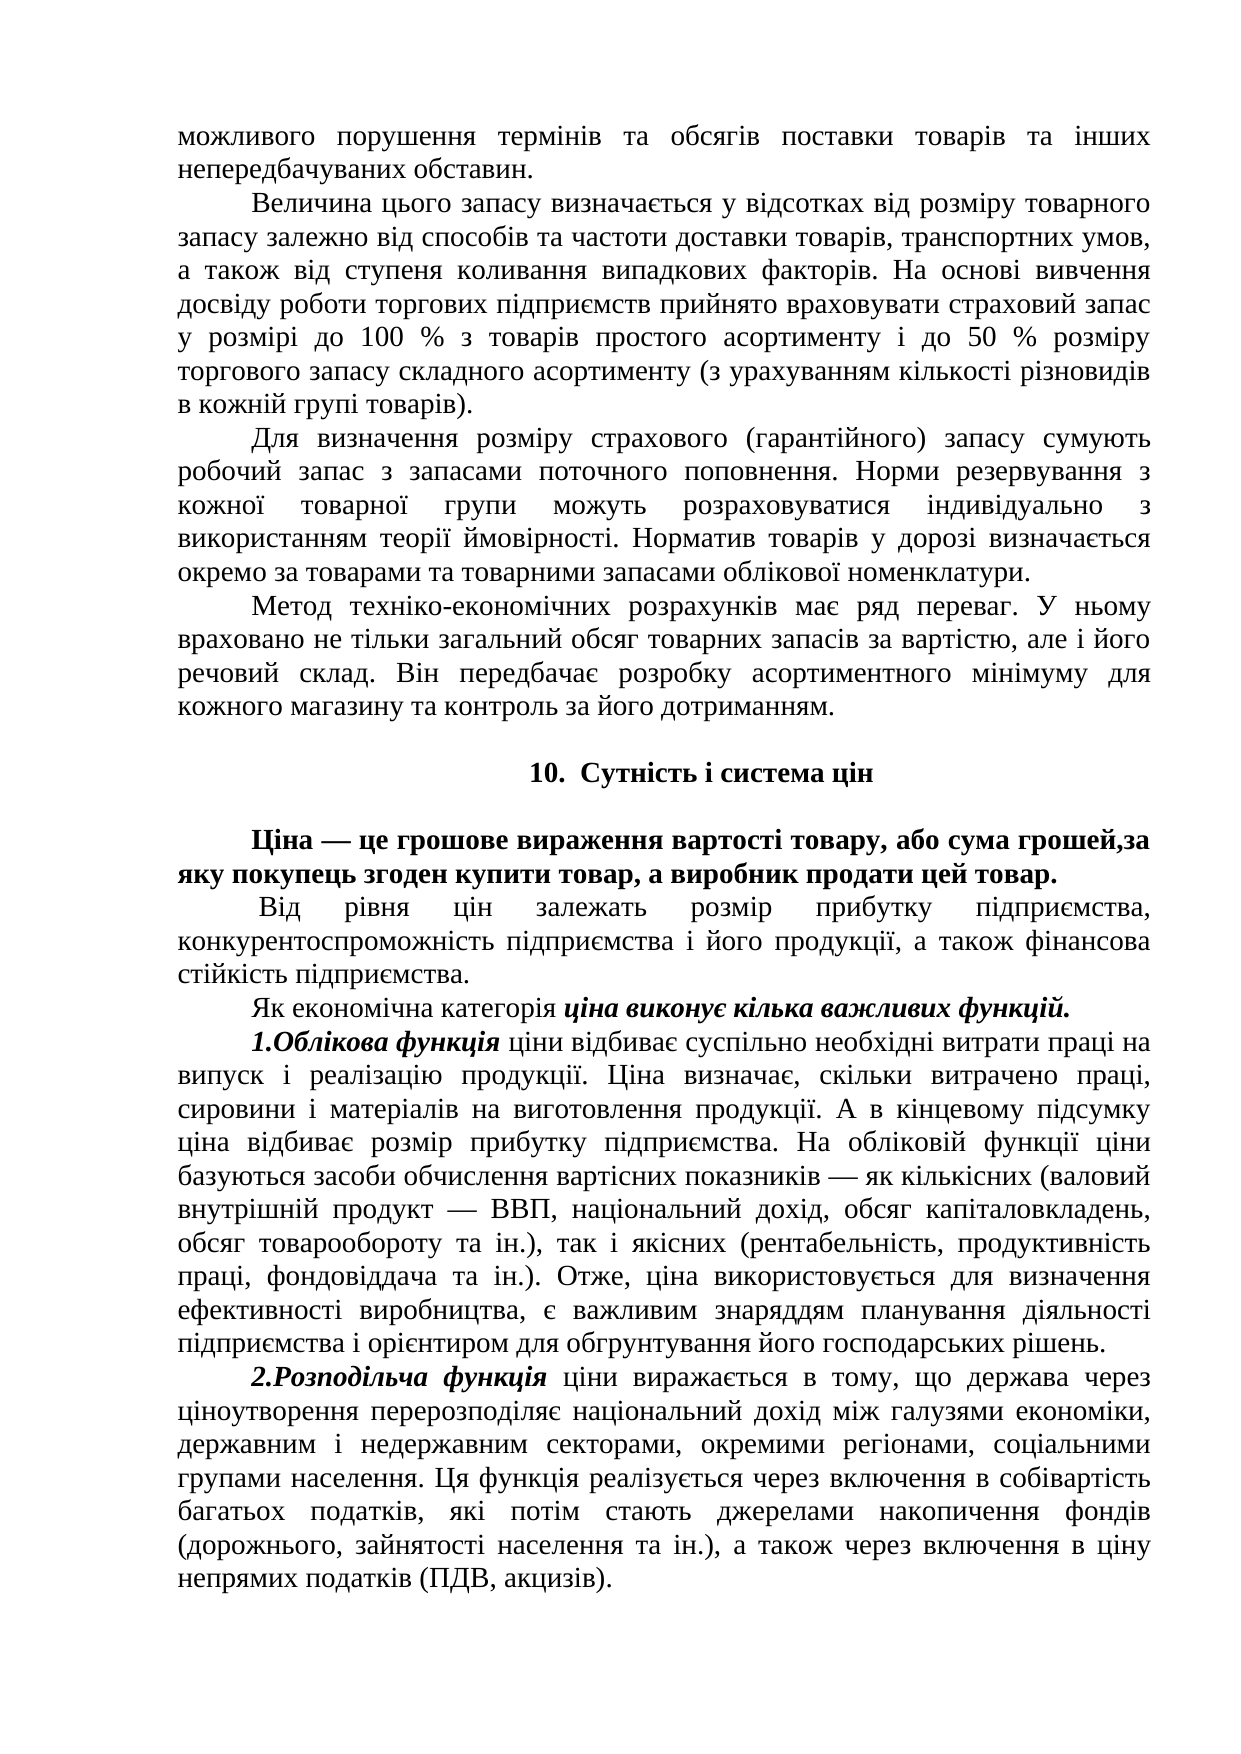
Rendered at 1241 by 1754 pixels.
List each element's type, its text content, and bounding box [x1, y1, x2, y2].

text Для визначення розміру страхового (гарантійного) запасу сумують робочий запас з запасами поточного поповнення. Норми резервування з кожної товарної групи можуть розраховуватися індивідуально з використанням теорії ймовірності. Норматив товарів у дорозі визначається окремо за товарами та товарними запасами облікової номенклатури. [177, 420, 1152, 588]
text Від рівня цін залежать розмір прибутку підприємства, конкурентоспроможність підприємства і його продукції, а також фінансова стійкість підприємства. [177, 889, 1152, 990]
text Ціна — це грошове вираження вартості товару, або сума грошей,за яку покупець згоден купити товар, а виробник продати цей товар. [177, 822, 1152, 889]
text 1.Облікова функція ціни відбиває суспільно необхідні витрати праці на випуск і реалізацію продукції. Ціна визначає, скільки витрачено праці, сировини і матеріалів на виготовлення продукції. А в кінцевому підсумку ціна відбиває розмір прибутку підприємства. На обліковій функції ціни базуються засоби обчислення вартісних показників — як кількісних (валовий внутрішній продукт — ВВП, національний дохід, обсяг капіталовкладень, обсяг товарообороту та ін.), так і якісних (рентабельність, продуктивність праці, фондовіддача та ін.). Отже, ціна використовується для визначення ефективності виробництва, є важливим знаряддям планування діяльності підприємства і орієнтиром для обгрунтування його господарських рішень. [177, 1024, 1152, 1359]
text 2.Розподільча функція ціни виражається в тому, що держава через ціноутворення перерозподіляє національний дохід між галузями економіки, державним і недержавним секторами, окремими регіонами, соціальними групами населення. Ця функція реалізується через включення в собівартість багатьох податків, які потім стають джерелами накопичення фондів (дорожнього, зайнятості населення та ін.), а також через включення в ціну непрямих податків (ПДВ, акцизів). [177, 1359, 1152, 1594]
text Величина цього запасу визначається у відсотках від розміру товарного запасу залежно від способів та частоти доставки товарів, транспортних умов, а також від ступеня коливання випадкових факторів. На основі вивчення досвіду роботи торгових підприємств прийнято враховувати страховий запас у розмірі до 100 % з товарів простого асортименту і до 50 % розміру торгового запасу складного асортименту (з урахуванням кількості різновидів в кожній групі товарів). [177, 185, 1152, 420]
list 10. Сутність і система цін [177, 755, 1152, 789]
text Як економічна категорія ціна виконує кілька важливих функцій. [177, 990, 1152, 1024]
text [177, 118, 1152, 185]
text Метод техніко-економічних розрахунків має ряд переваг. У ньому враховано не тільки загальний обсяг товарних запасів за вартістю, але і його речовий склад. Він передбачає розробку асортиментного мінімуму для кожного магазину та контроль за його дотриманням. [177, 588, 1152, 722]
